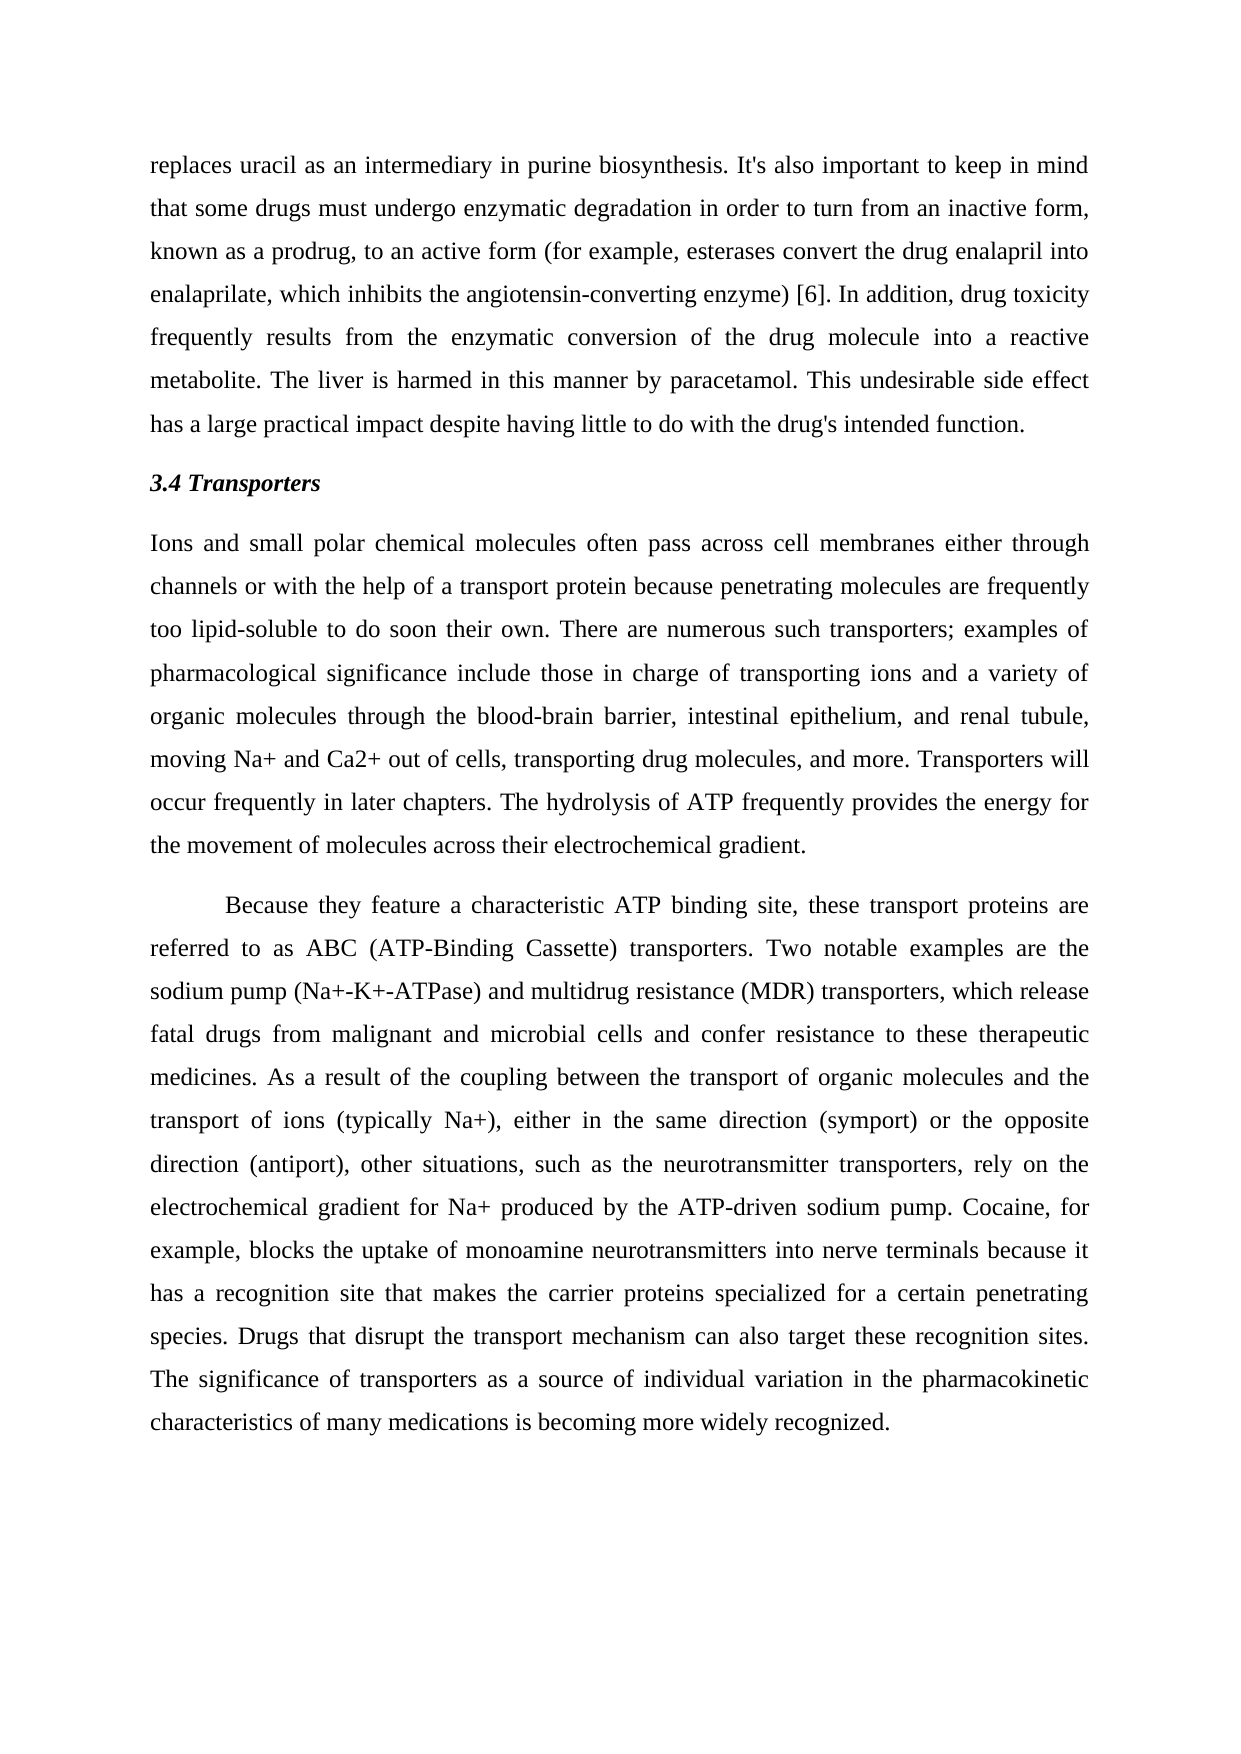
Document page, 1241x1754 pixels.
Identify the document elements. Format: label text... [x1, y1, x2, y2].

text 3.4 Transporters [150, 468, 1090, 497]
text Because they feature a characteristic ATP binding site, these transport proteins are referred to as ABC (ATP-Binding Cassette) transporters. Two notable examples are the sodium pump (Na+-K+-ATPase) and multidrug resistance (MDR) transporters, which release fatal drugs from malignant and microbial cells and confer resistance to these therapeutic medicines. As a result of the coupling between the transport of organic molecules and the transport of ions (typically Na+), either in the same direction (symport) or the opposite direction (antiport), other situations, such as the neurotransmitter transporters, rely on the electrochemical gradient for Na+ produced by the ATP-driven sodium pump. Cocaine, for example, blocks the uptake of monoamine neurotransmitters into nerve terminals because it has a recognition site that makes the carrier proteins specialized for a certain penetrating species. Drugs that disrupt the transport mechanism can also target these recognition sites. The significance of transporters as a source of individual variation in the pharmacokinetic characteristics of many medications is becoming more widely recognized. [150, 890, 1090, 1436]
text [150, 150, 1090, 437]
text Ions and small polar chemical molecules often pass across cell membranes either through channels or with the help of a transport protein because penetrating molecules are frequently too lipid-soluble to do soon their own. There are numerous such transporters; examples of pharmacological significance include those in charge of transporting ions and a variety of organic molecules through the blood-brain barrier, intestinal epithelium, and renal tubule, moving Na+ and Ca2+ out of cells, transporting drug molecules, and more. Transporters will occur frequently in later chapters. The hydrolysis of ATP frequently provides the energy for the movement of molecules across their electrochemical gradient. [150, 528, 1090, 859]
